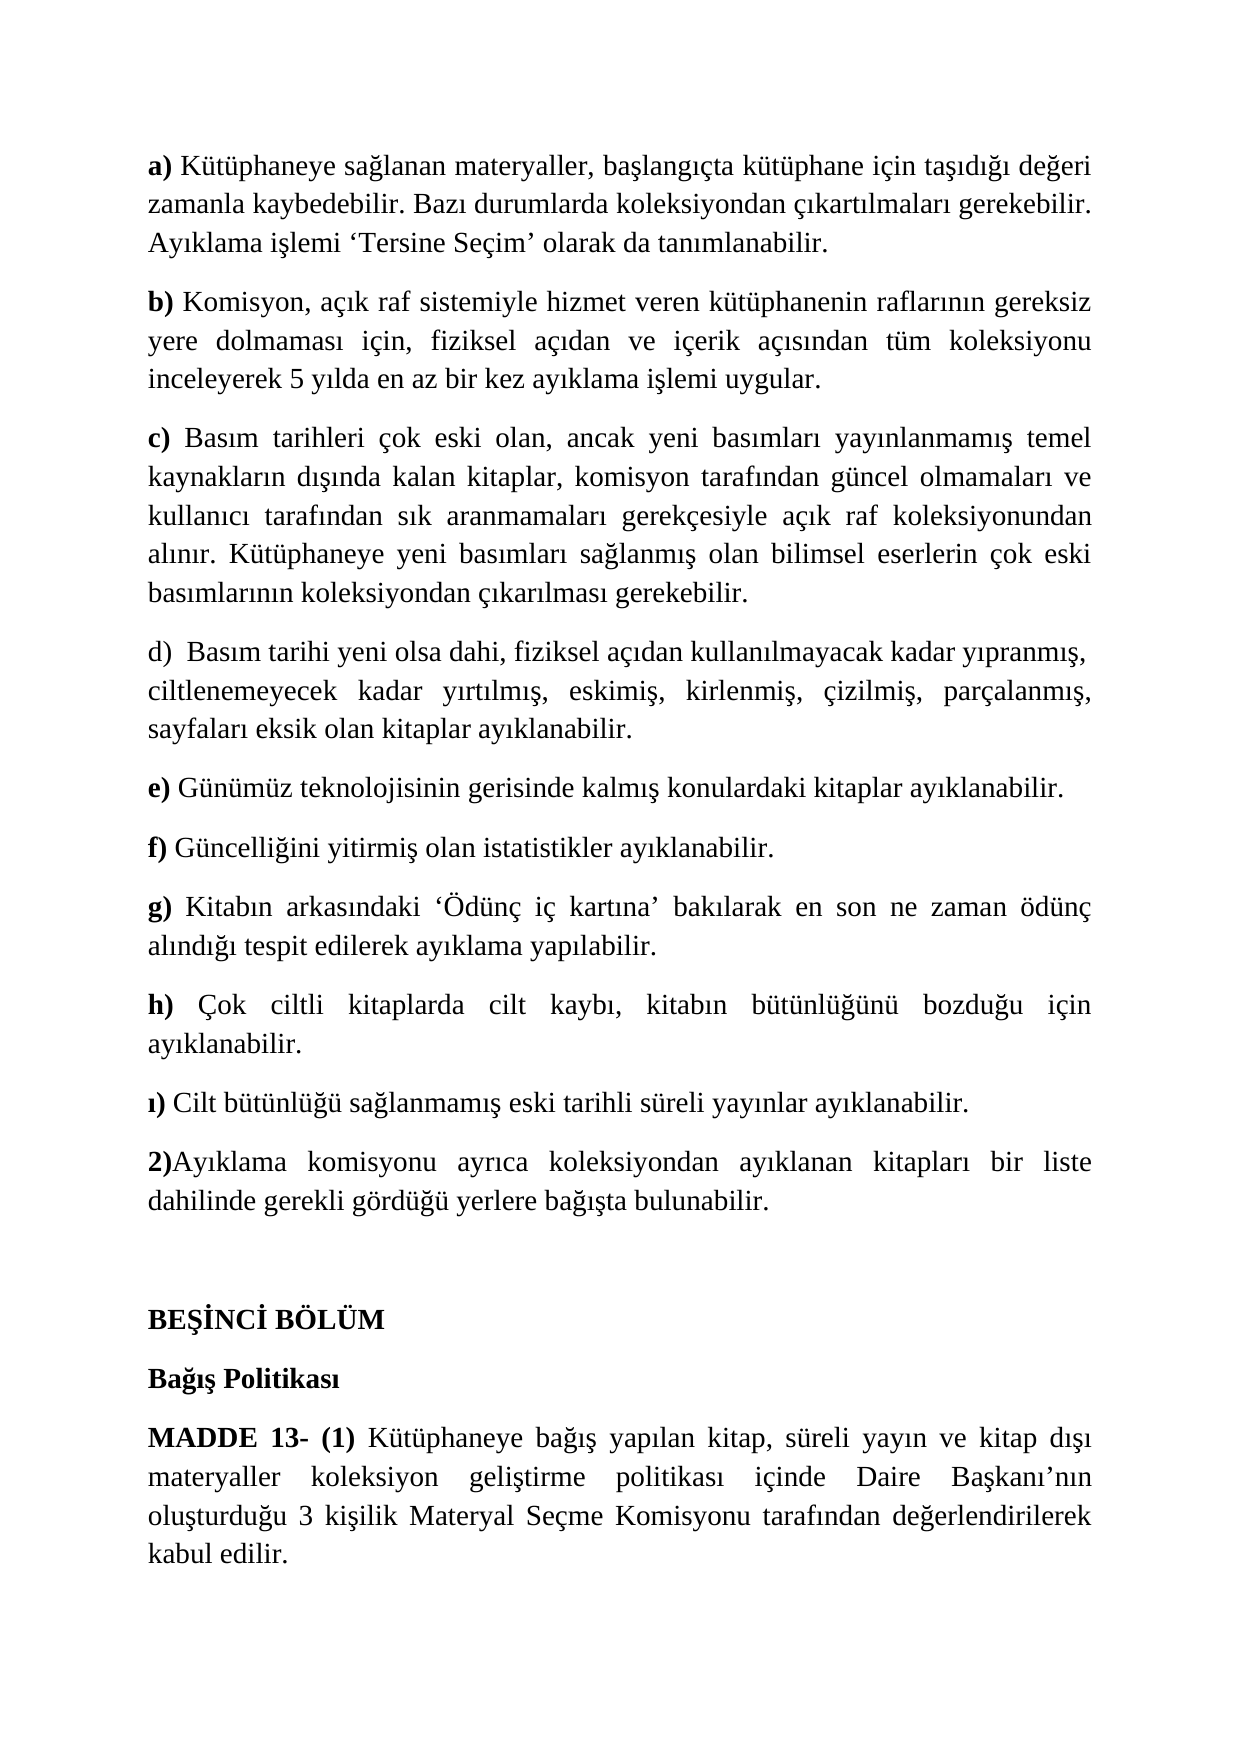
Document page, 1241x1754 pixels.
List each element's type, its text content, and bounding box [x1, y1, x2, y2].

text d) Basım tarihi yeni olsa dahi, fiziksel açıdan kullanılmayacak kadar yıpranmış, [148, 634, 1093, 668]
text Bağış Politikası [148, 1361, 1093, 1395]
text ı) Cilt bütünlüğü sağlanmamış eski tarihli süreli yayınlar ayıklanabilir. [148, 1085, 1093, 1119]
text 2)Ayıklama komisyonu ayrıca koleksiyondan ayıklanan kitapları bir liste dahilinde gerekli gördüğü yerlere bağışta bulunabilir. [148, 1144, 1093, 1217]
text a) Kütüphaneye sağlanan materyaller, başlangıçta kütüphane için taşıdığı değeri zamanla kaybedebilir. Bazı durumlarda koleksiyondan çıkartılmaları gerekebilir. Ayıklama işlemi ‘Tersine Seçim’ olarak da tanımlanabilir. [148, 148, 1093, 258]
text h) Çok ciltli kitaplarda cilt kaybı, kitabın bütünlüğünü bozduğu için ayıklanabilir. [148, 987, 1093, 1059]
text c) Basım tarihleri çok eski olan, ancak yeni basımları yayınlanmamış temel kaynakların dışında kalan kitaplar, komisyon tarafından güncel olmamaları ve kullanıcı tarafından sık aranmamaları gerekçesiyle açık raf koleksiyonundan alınır. Kütüphaneye yeni basımları sağlanmış olan bilimsel eserlerin çok eski basımlarının koleksiyondan çıkarılması gerekebilir. [148, 421, 1093, 608]
text e) Günümüz teknolojisinin gerisinde kalmış konulardaki kitaplar ayıklanabilir. [148, 771, 1093, 804]
text g) Kitabın arkasındaki ‘Ödünç iç kartına’ bakılarak en son ne zaman ödünç alındığı tespit edilerek ayıklama yapılabilir. [148, 889, 1093, 961]
text MADDE 13- (1) Kütüphaneye bağış yapılan kitap, süreli yayın ve kitap dışı materyaller koleksiyon geliştirme politikası içinde Daire Başkanı’nın oluşturduğu 3 kişilik Materyal Seçme Komisyonu tarafından değerlendirilerek kabul edilir. [148, 1421, 1093, 1570]
text BEŞİNCİ BÖLÜM [148, 1302, 1093, 1335]
text f) Güncelliğini yitirmiş olan istatistikler ayıklanabilir. [148, 830, 1093, 863]
text ciltlenemeyecek kadar yırtılmış, eskimiş, kirlenmiş, çizilmiş, parçalanmış, sayfaları eksik olan kitaplar ayıklanabilir. [148, 673, 1093, 745]
text b) Komisyon, açık raf sistemiyle hizmet veren kütüphanenin raflarının gereksiz yere dolmaması için, fiziksel açıdan ve içerik açısından tüm koleksiyonu inceleyerek 5 yılda en az bir kez ayıklama işlemi uygular. [148, 284, 1093, 395]
